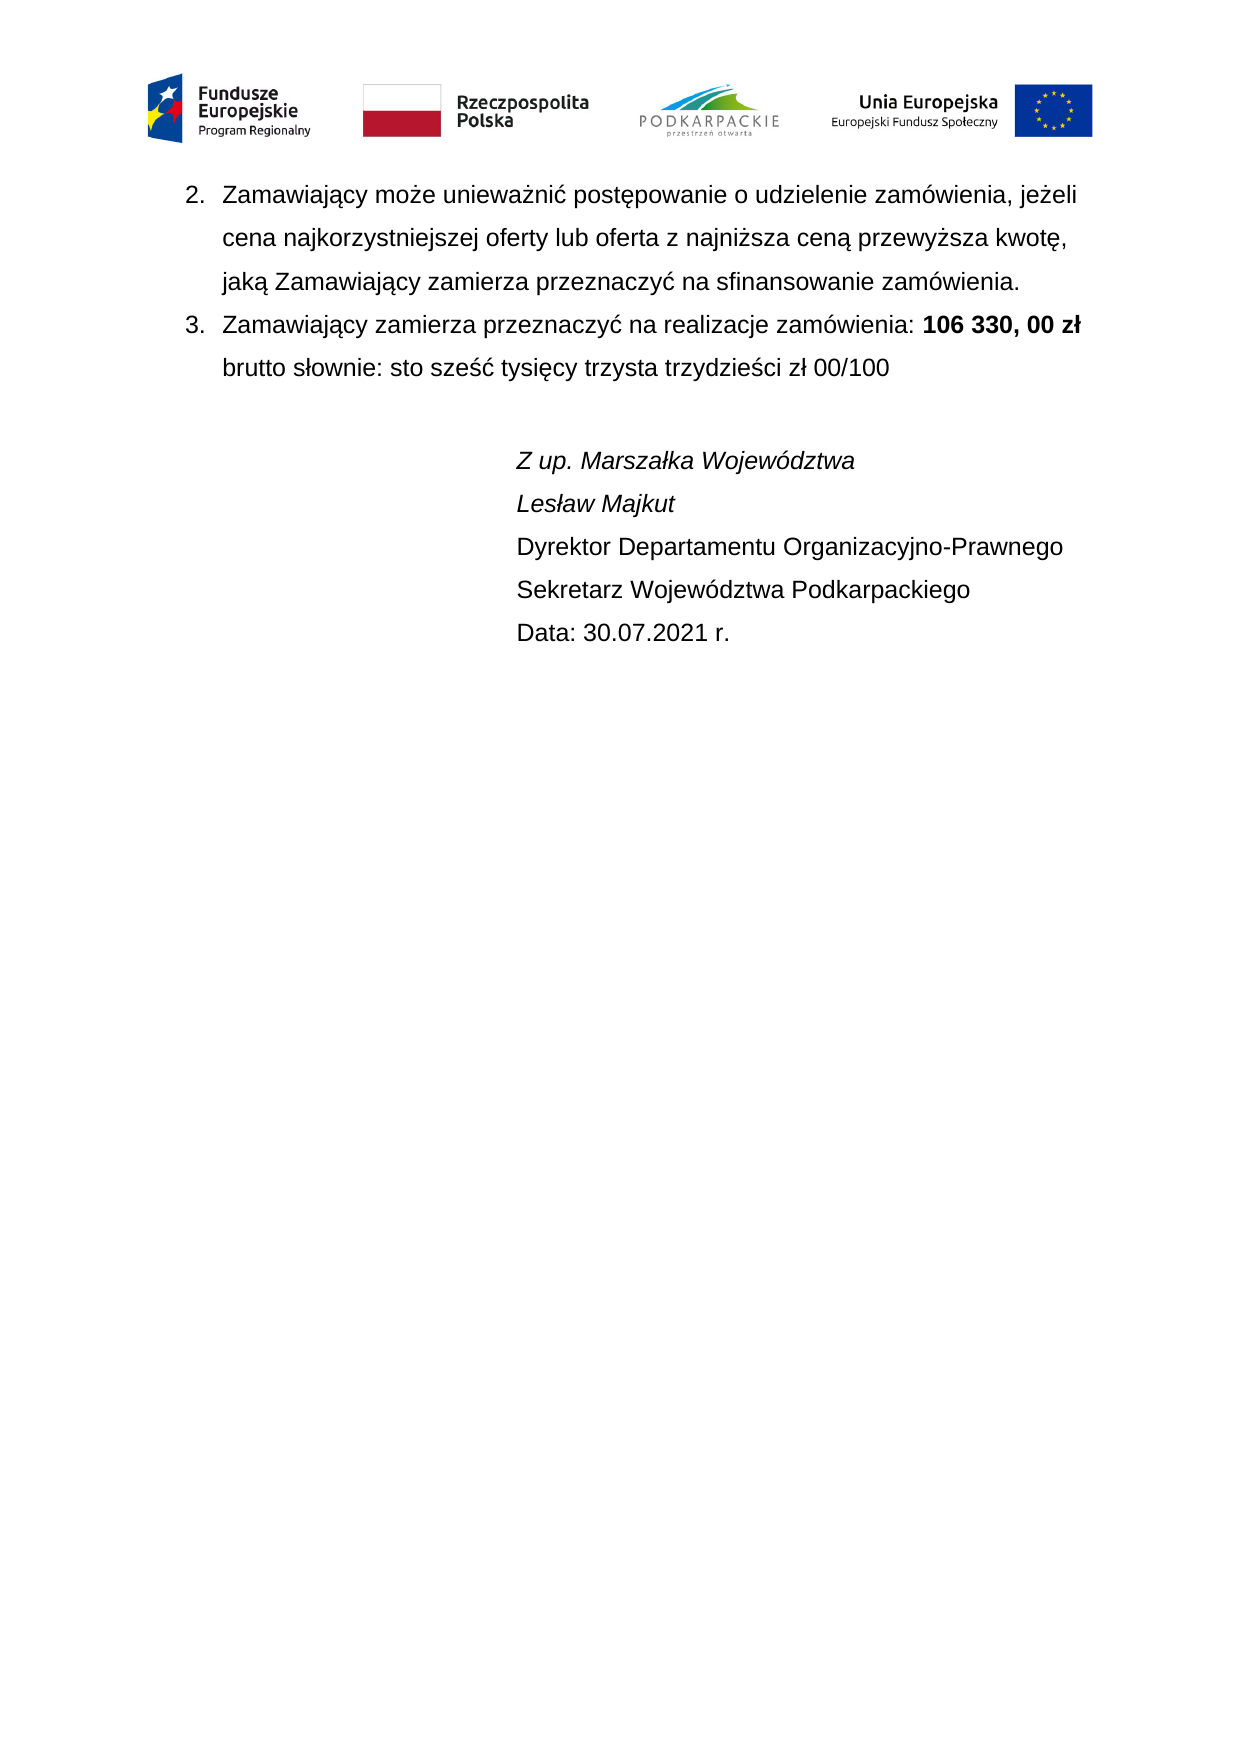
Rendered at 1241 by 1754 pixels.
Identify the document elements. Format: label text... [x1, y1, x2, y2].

text Lesław Majkut [516, 489, 1093, 518]
text Sekretarz Województwa Podkarpackiego [516, 575, 1093, 604]
list Zamawiający może unieważnić postępowanie o udzielenie zamówienia, jeżeli cena najkorzystniejszej oferty lub oferta z najniższa ceną przewyższa kwotę, jaką Zamawiający zamierza przeznaczyć na sfinansowanie zamówienia. [185, 180, 1093, 295]
text Dyrektor Departamentu Organizacyjno-Prawnego [516, 532, 1093, 561]
text Z up. Marszałka Województwa [516, 446, 1093, 474]
text Data: 30.07.2021 r. [516, 618, 1093, 647]
list Zamawiający zamierza przeznaczyć na realizacje zamówienia: 106 330, 00 zł brutto słownie: sto sześć tysięcy trzysta trzydzieści zł 00/100 [185, 309, 1093, 381]
picture [147, 73, 1093, 143]
